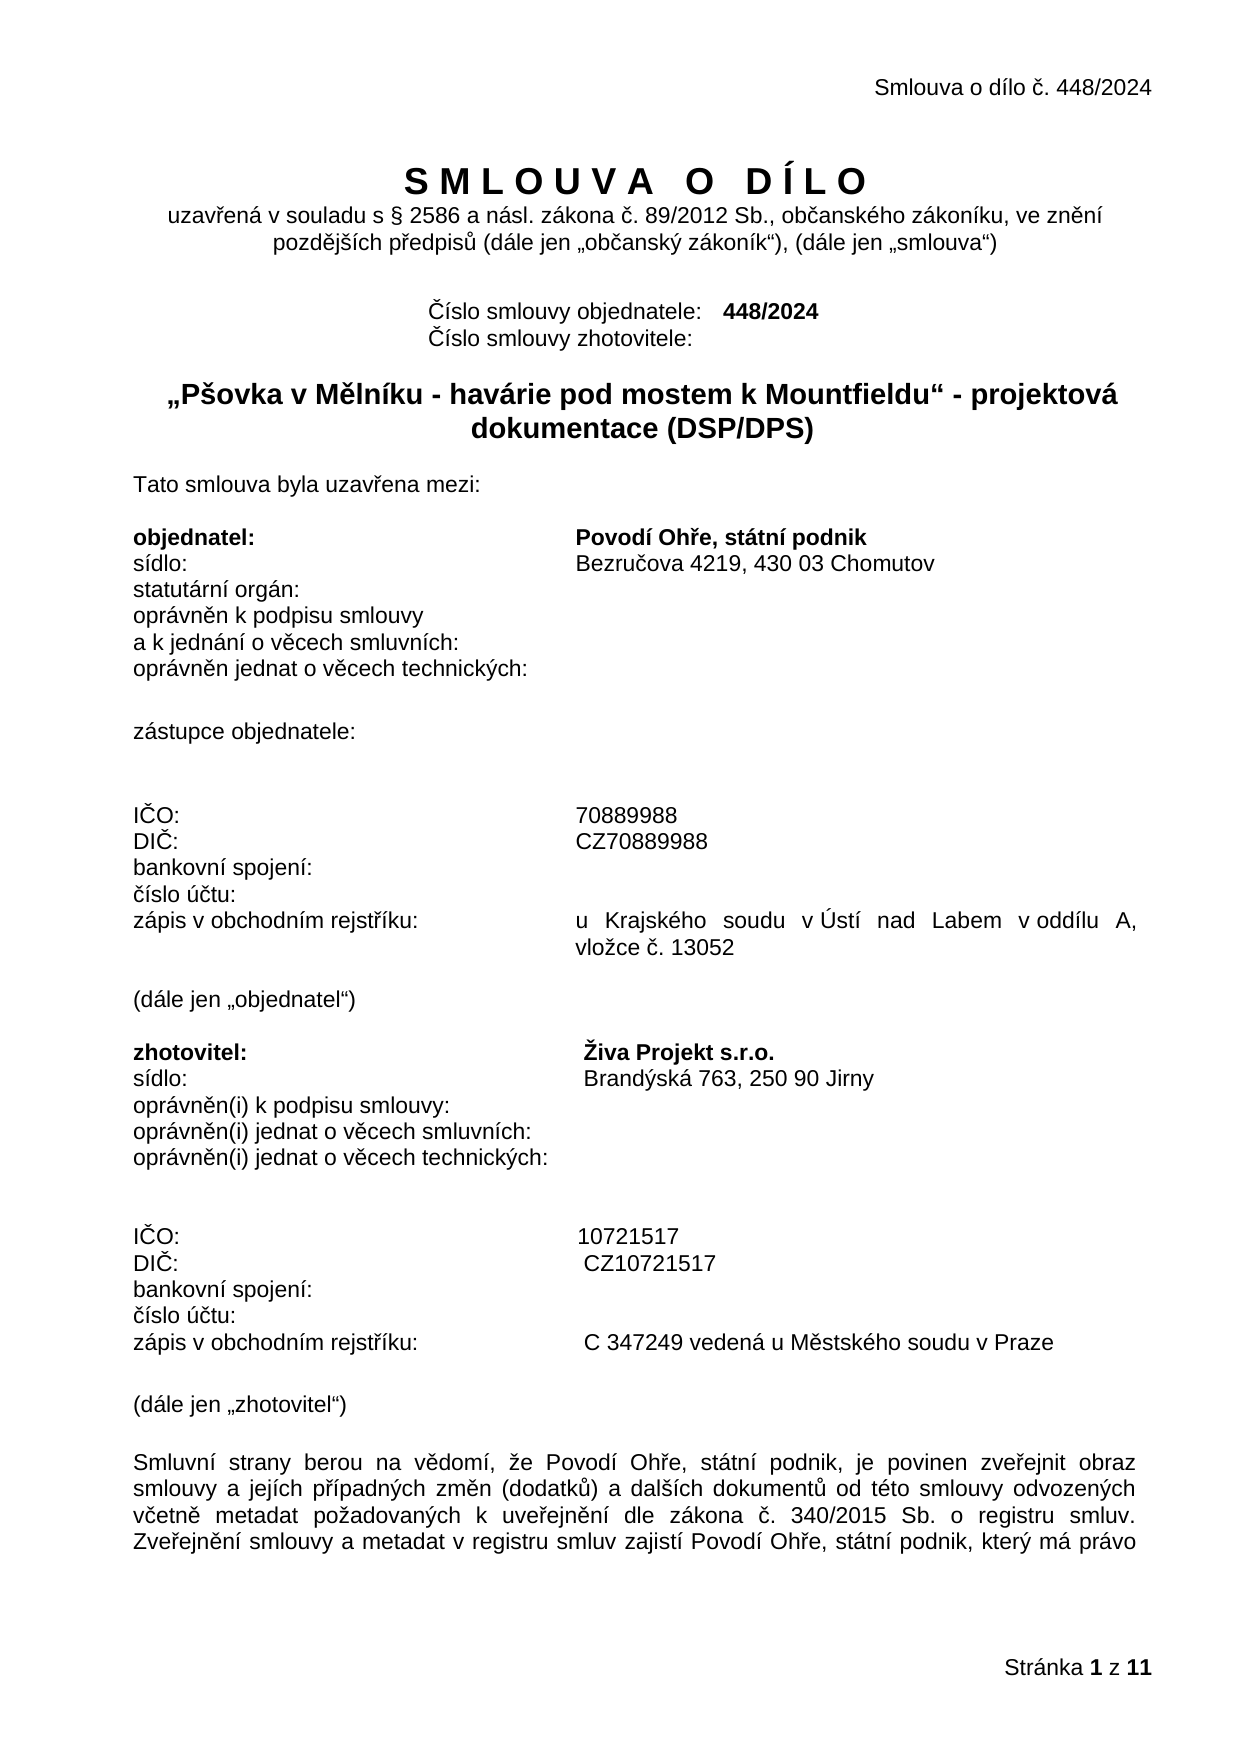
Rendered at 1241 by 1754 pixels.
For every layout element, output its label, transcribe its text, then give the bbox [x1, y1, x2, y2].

text zápis v obchodním rejstříku: C 347249 vedená u Městského soudu v Praze [133, 1329, 1137, 1355]
text zápis v obchodním rejstříku: u Krajského soudu v Ústí nad Labem v oddílu A, vložce č. 13052 [133, 907, 1137, 960]
text zhotovitel: Živa Projekt s.r.o. [133, 1039, 1137, 1065]
text oprávněn(i) jednat o věcech smluvních: [133, 1118, 1137, 1144]
text Číslo smlouvy zhotovitele: [354, 324, 1137, 351]
text oprávněn(i) k podpisu smlouvy: [133, 1092, 1137, 1118]
text a k jednání o věcech smluvních: [133, 629, 1137, 655]
text oprávněn(i) jednat o věcech technických: [133, 1144, 1137, 1171]
text zástupce objednatele: [133, 713, 1137, 744]
text IČO: 10721517 [133, 1223, 1137, 1250]
text statutární orgán: [133, 576, 1137, 602]
text IČO: 70889988 [133, 802, 1137, 828]
text Tato smlouva byla uzavřena mezi: [133, 471, 1137, 497]
text uzavřená v souladu s § 2586 a násl. zákona č. 89/2012 Sb., občanského zákoníku, ve znění pozdějších předpisů (dále jen „občanský zákoník“), (dále jen „smlouva“) [133, 202, 1137, 255]
text bankovní spojení: [133, 854, 1137, 881]
text sídlo: Brandýská 763, 250 90 Jirny [133, 1065, 1137, 1092]
text „Pšovka v Mělníku - havárie pod mostem k Mountfieldu“ - projektová dokumentace (DSP/DPS) [133, 377, 1152, 444]
text číslo účtu: [133, 881, 1137, 907]
text číslo účtu: [133, 1302, 1137, 1329]
text DIČ: CZ10721517 [133, 1250, 1137, 1276]
text DIČ: CZ70889988 [133, 828, 1137, 854]
text oprávněn k podpisu smlouvy [133, 602, 1137, 629]
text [133, 1449, 1137, 1554]
text S M L O U V A O D Í L O [133, 159, 1137, 202]
text Číslo smlouvy objednatele: 448/2024 [354, 298, 1137, 324]
text sídlo: Bezručova 4219, 430 03 Chomutov [133, 550, 1137, 576]
text (dále jen „zhotovitel“) [133, 1386, 1137, 1418]
text bankovní spojení: [133, 1276, 1137, 1302]
text objednatel: Povodí Ohře, státní podnik [133, 523, 1137, 550]
text (dále jen „objednatel“) [133, 986, 1137, 1012]
text oprávněn jednat o věcech technických: [133, 655, 1137, 682]
